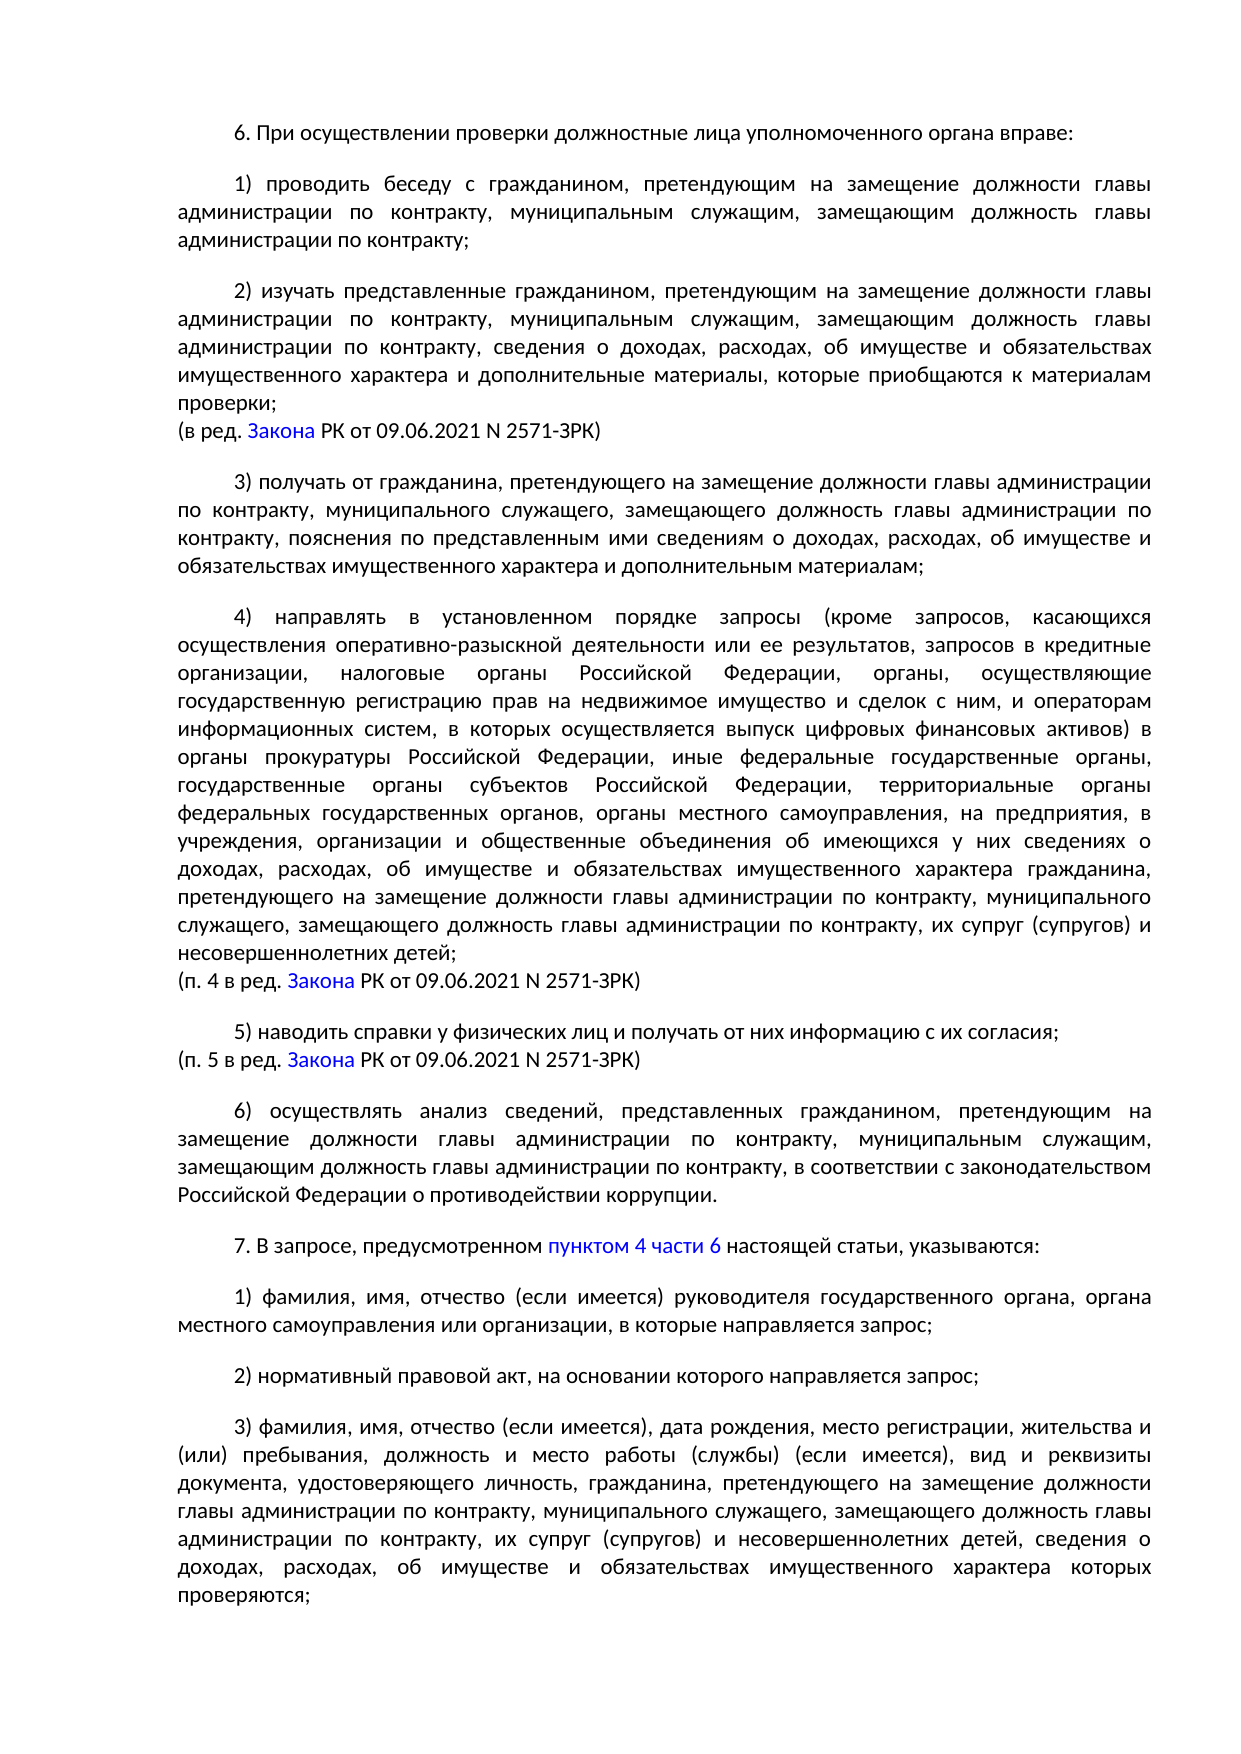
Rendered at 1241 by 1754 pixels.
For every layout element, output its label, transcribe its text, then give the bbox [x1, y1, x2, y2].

text (в ред. Закона РК от 09.06.2021 N 2571-ЗРК) [177, 416, 1152, 444]
text 4) направлять в установленном порядке запросы (кроме запросов, касающихся осуществления оперативно-разыскной деятельности или ее результатов, запросов в кредитные организации, налоговые органы Российской Федерации, органы, осуществляющие государственную регистрацию прав на недвижимое имущество и сделок с ним, и операторам информационных систем, в которых осуществляется выпуск цифровых финансовых активов) в органы прокуратуры Российской Федерации, иные федеральные государственные органы, государственные органы субъектов Российской Федерации, территориальные органы федеральных государственных органов, органы местного самоуправления, на предприятия, в учреждения, организации и общественные объединения об имеющихся у них сведениях о доходах, расходах, об имуществе и обязательствах имущественного характера гражданина, претендующего на замещение должности главы администрации по контракту, муниципального служащего, замещающего должность главы администрации по контракту, их супруг (супругов) и несовершеннолетних детей; [177, 602, 1152, 966]
text 6) осуществлять анализ сведений, представленных гражданином, претендующим на замещение должности главы администрации по контракту, муниципальным служащим, замещающим должность главы администрации по контракту, в соответствии с законодательством Российской Федерации о противодействии коррупции. [177, 1096, 1152, 1208]
text 2) изучать представленные гражданином, претендующим на замещение должности главы администрации по контракту, муниципальным служащим, замещающим должность главы администрации по контракту, сведения о доходах, расходах, об имуществе и обязательствах имущественного характера и дополнительные материалы, которые приобщаются к материалам проверки; [177, 276, 1152, 416]
text (п. 5 в ред. Закона РК от 09.06.2021 N 2571-ЗРК) [177, 1045, 1152, 1073]
text (п. 4 в ред. Закона РК от 09.06.2021 N 2571-ЗРК) [177, 966, 1152, 994]
text 3) получать от гражданина, претендующего на замещение должности главы администрации по контракту, муниципального служащего, замещающего должность главы администрации по контракту, пояснения по представленным ими сведениям о доходах, расходах, об имуществе и обязательствах имущественного характера и дополнительным материалам; [177, 467, 1152, 579]
text 7. В запросе, предусмотренном пунктом 4 части 6 настоящей статьи, указываются: [177, 1231, 1152, 1259]
text 3) фамилия, имя, отчество (если имеется), дата рождения, место регистрации, жительства и (или) пребывания, должность и место работы (службы) (если имеется), вид и реквизиты документа, удостоверяющего личность, гражданина, претендующего на замещение должности главы администрации по контракту, муниципального служащего, замещающего должность главы администрации по контракту, их супруг (супругов) и несовершеннолетних детей, сведения о доходах, расходах, об имуществе и обязательствах имущественного характера которых проверяются; [177, 1412, 1152, 1608]
text 1) проводить беседу с гражданином, претендующим на замещение должности главы администрации по контракту, муниципальным служащим, замещающим должность главы администрации по контракту; [177, 169, 1152, 253]
text 1) фамилия, имя, отчество (если имеется) руководителя государственного органа, органа местного самоуправления или организации, в которые направляется запрос; [177, 1282, 1152, 1338]
text 5) наводить справки у физических лиц и получать от них информацию с их согласия; [177, 1017, 1152, 1045]
text 6. При осуществлении проверки должностные лица уполномоченного органа вправе: [177, 118, 1152, 146]
text 2) нормативный правовой акт, на основании которого направляется запрос; [177, 1361, 1152, 1389]
